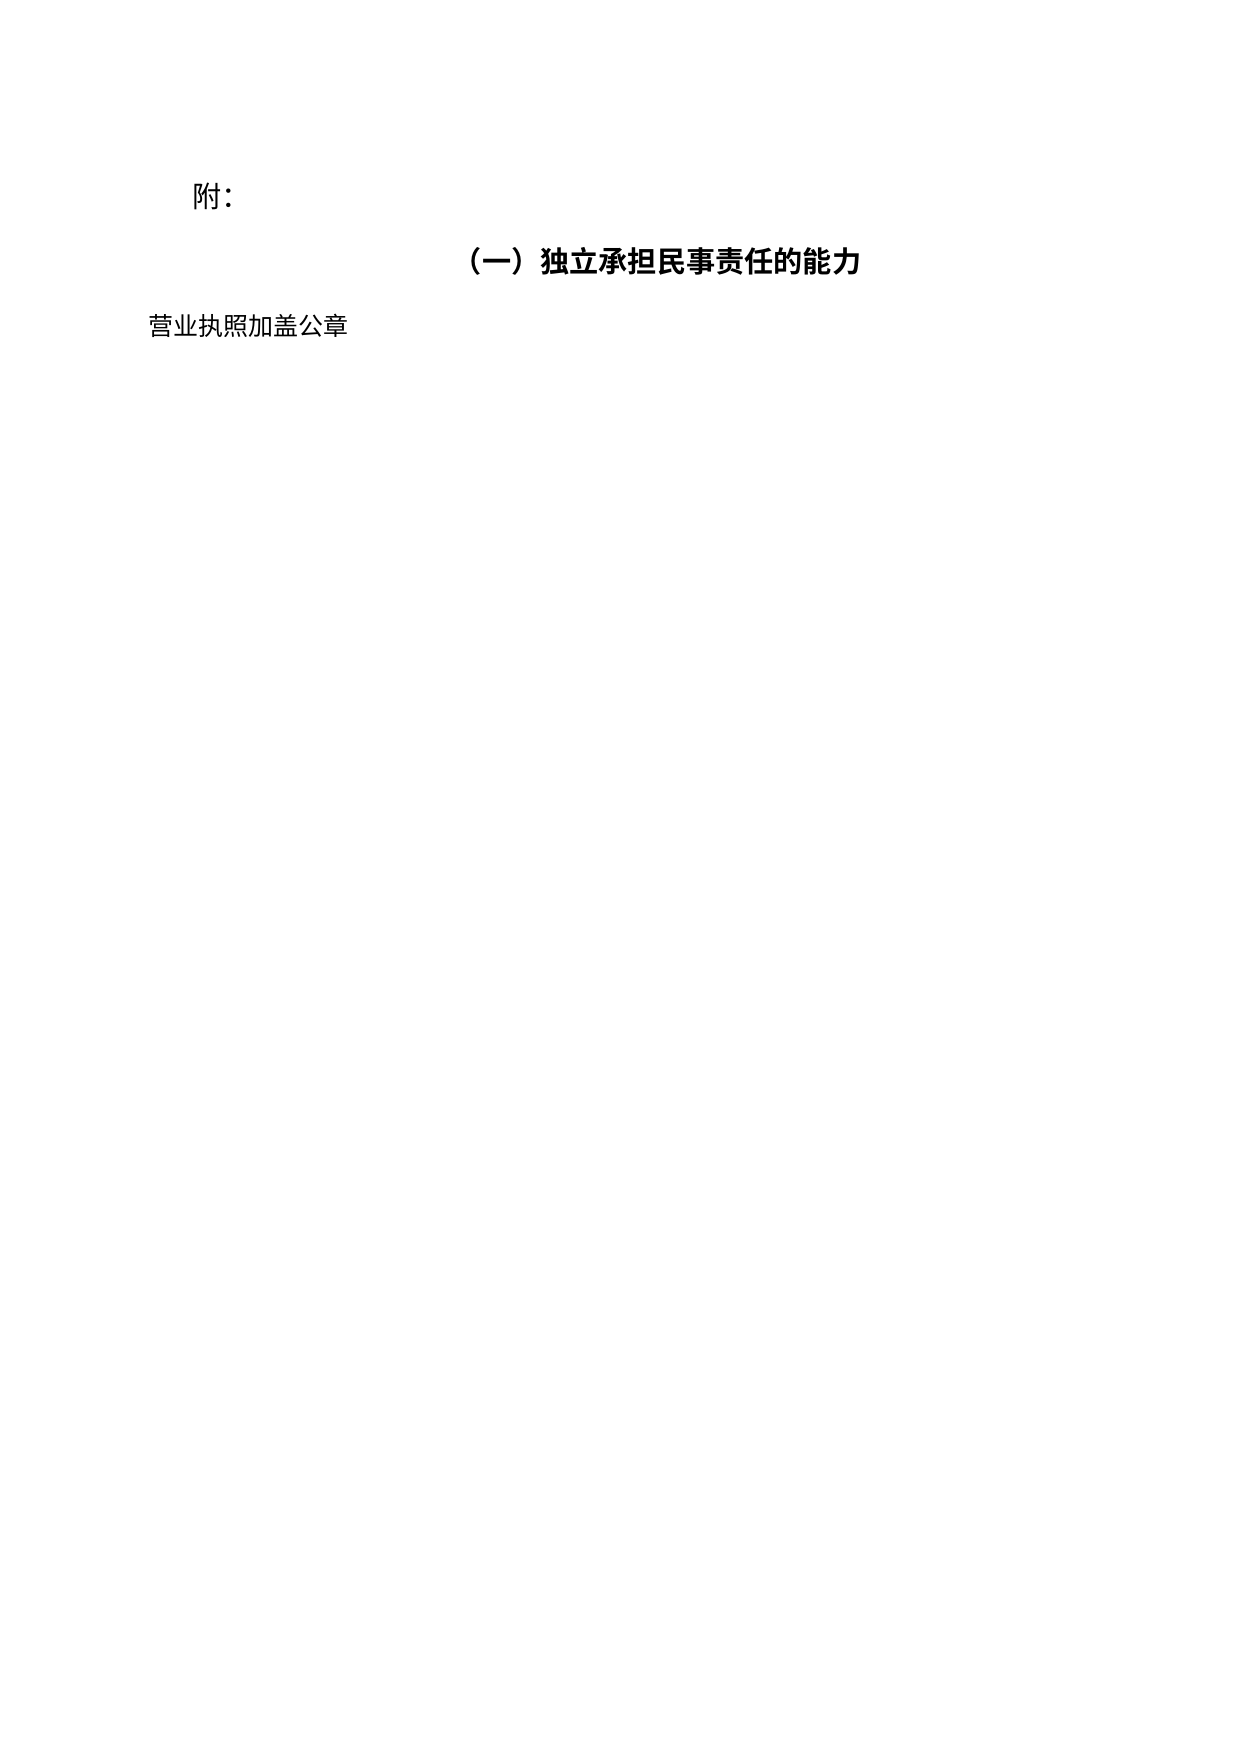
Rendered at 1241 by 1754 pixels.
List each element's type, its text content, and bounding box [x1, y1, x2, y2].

subtitle 独立承担民事责任的能力 [148, 227, 1121, 292]
list 附： [192, 162, 1121, 227]
list 营业执照加盖公章 [148, 292, 1121, 357]
